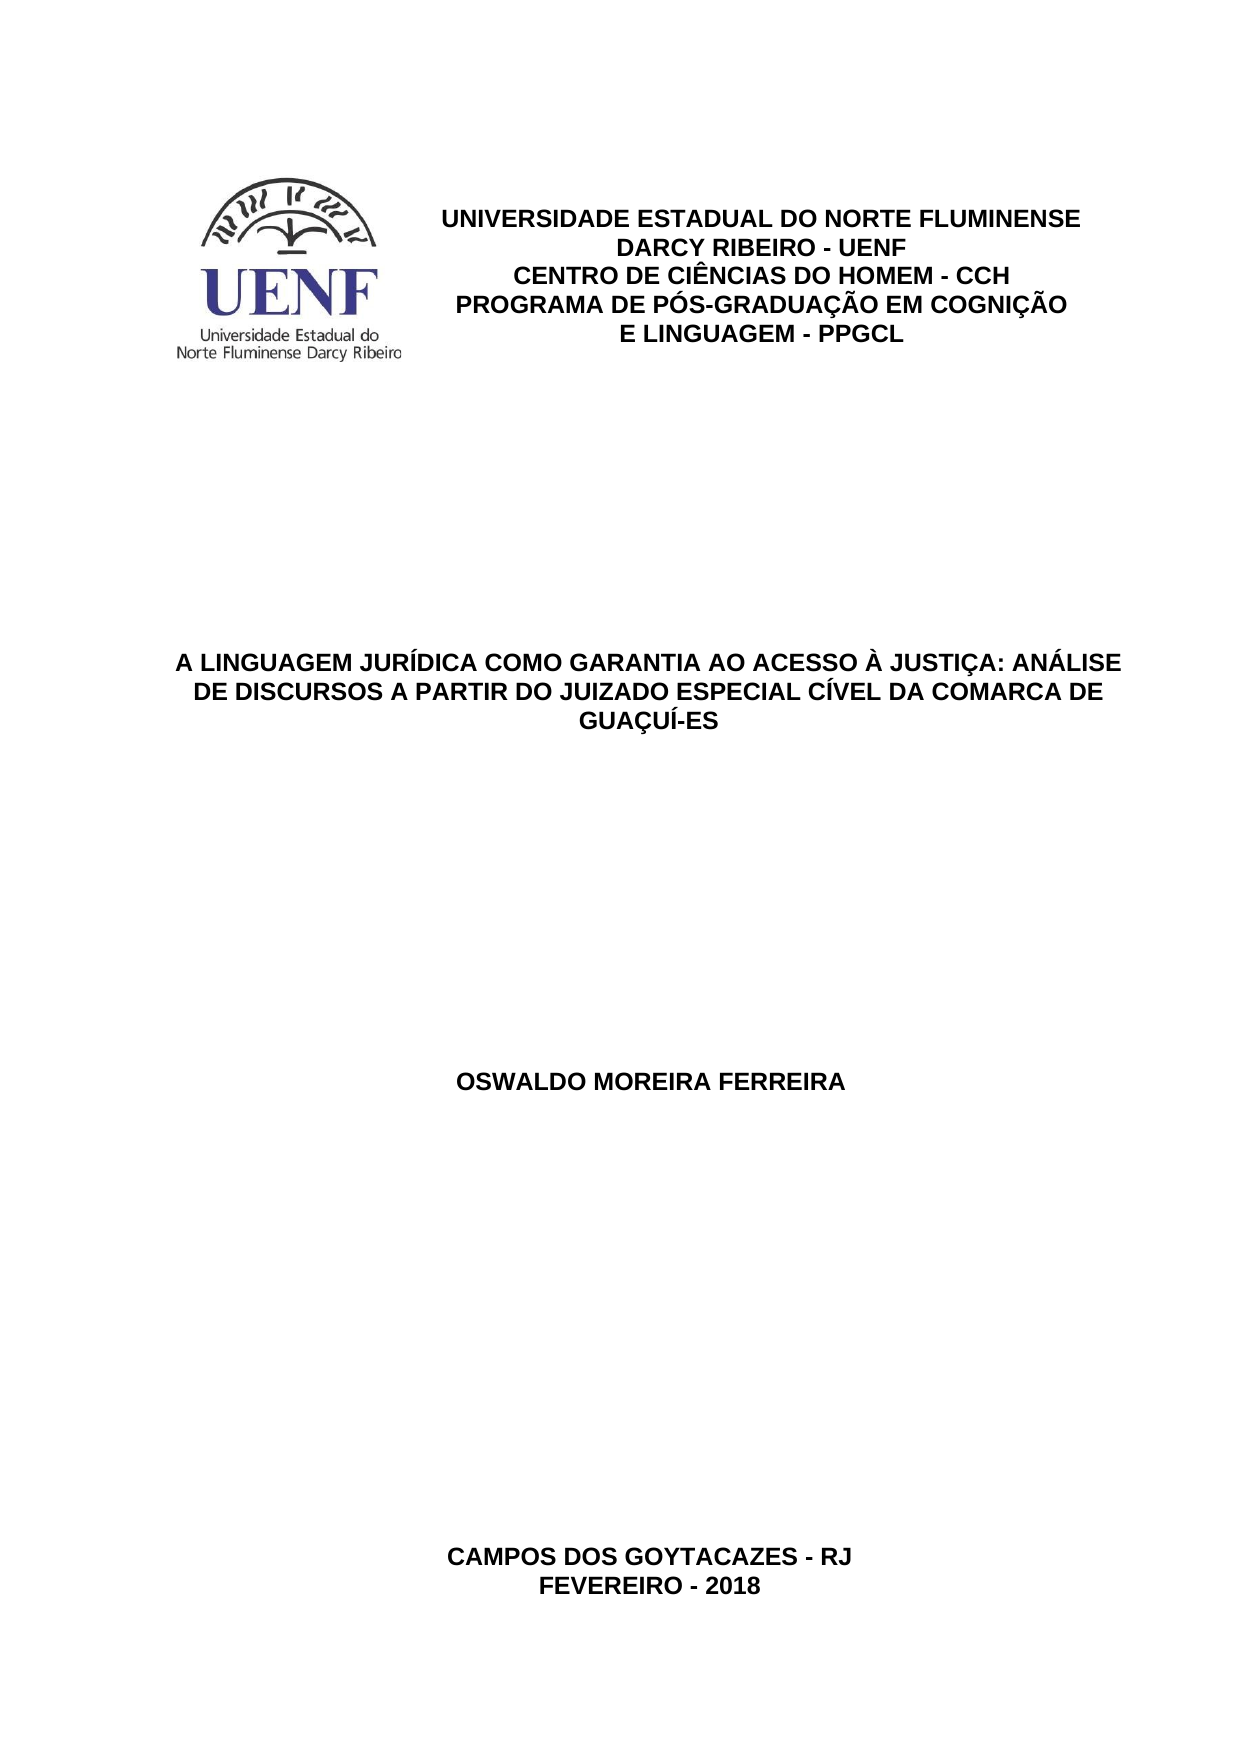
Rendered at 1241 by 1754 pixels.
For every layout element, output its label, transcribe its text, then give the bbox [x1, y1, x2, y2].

text OSWALDO MOREIRA FERREIRA [456, 1067, 1215, 1095]
text CENTRO DE CIÊNCIAS DO HOMEM - CCH PROGRAMA DE PÓS-GRADUAÇÃO EM COGNIÇÃO E LINGUAGEM - PPGCL [444, 261, 1079, 348]
picture [177, 175, 402, 362]
text CAMPOS DOS GOYTACAZES - RJ FEVEREIRO - 2018 [440, 1542, 859, 1600]
text A LINGUAGEM JURÍDICA COMO GARANTIA AO ACESSO À JUSTIÇA: ANÁLISE DE DISCURSOS A PARTIR DO JUIZADO ESPECIAL CÍVEL DA COMARCA DE GUAÇUÍ-ES [174, 648, 1123, 734]
subtitle UNIVERSIDADE ESTADUAL DO NORTE FLUMINENSE DARCY RIBEIRO - UENF [402, 204, 1123, 261]
